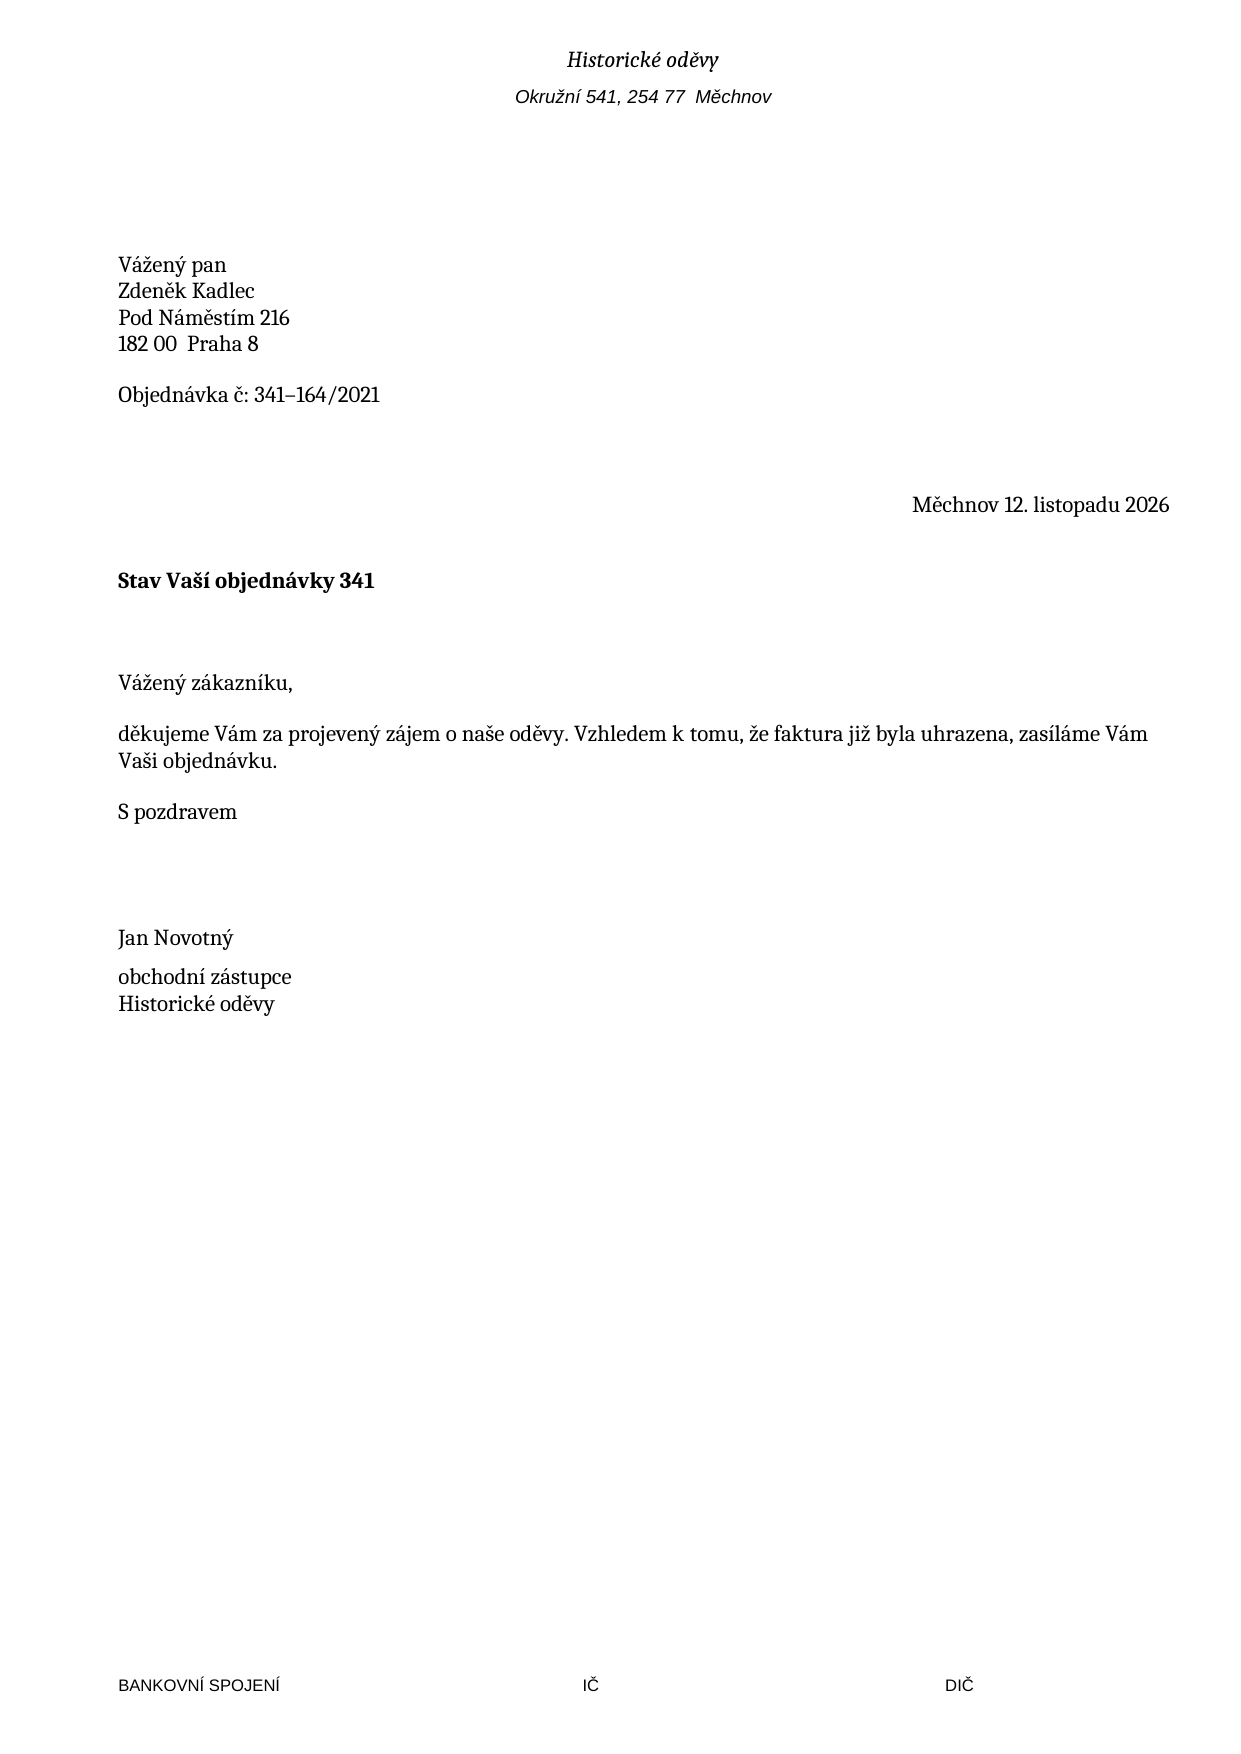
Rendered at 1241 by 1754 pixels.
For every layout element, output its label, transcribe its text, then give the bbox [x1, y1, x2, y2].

text děkujeme Vám za projevený zájem o naše oděvy. Vzhledem k tomu, že faktura již byla uhrazena, zasíláme Vám Vaši objednávku. [118, 721, 1169, 774]
text Vážený zákazníku, [118, 670, 1169, 696]
text Objednávka č: 341–164/2021 [118, 382, 1169, 409]
text Jan Novotný [118, 925, 1169, 951]
text Zdeněk Kadlec [118, 278, 1169, 304]
text obchodní zástupce [118, 964, 1169, 990]
subtitle Stav Vaší objednávky 341 [118, 568, 1169, 595]
text Pod Náměstím 216 [118, 304, 1169, 331]
text 182 00 Praha 8 [118, 331, 1169, 357]
subtitle Měchnov 30. června 2021 [118, 492, 1169, 518]
text Historické oděvy [118, 990, 1169, 1017]
text Vážený pan [118, 252, 1169, 278]
text S pozdravem [118, 799, 1169, 825]
